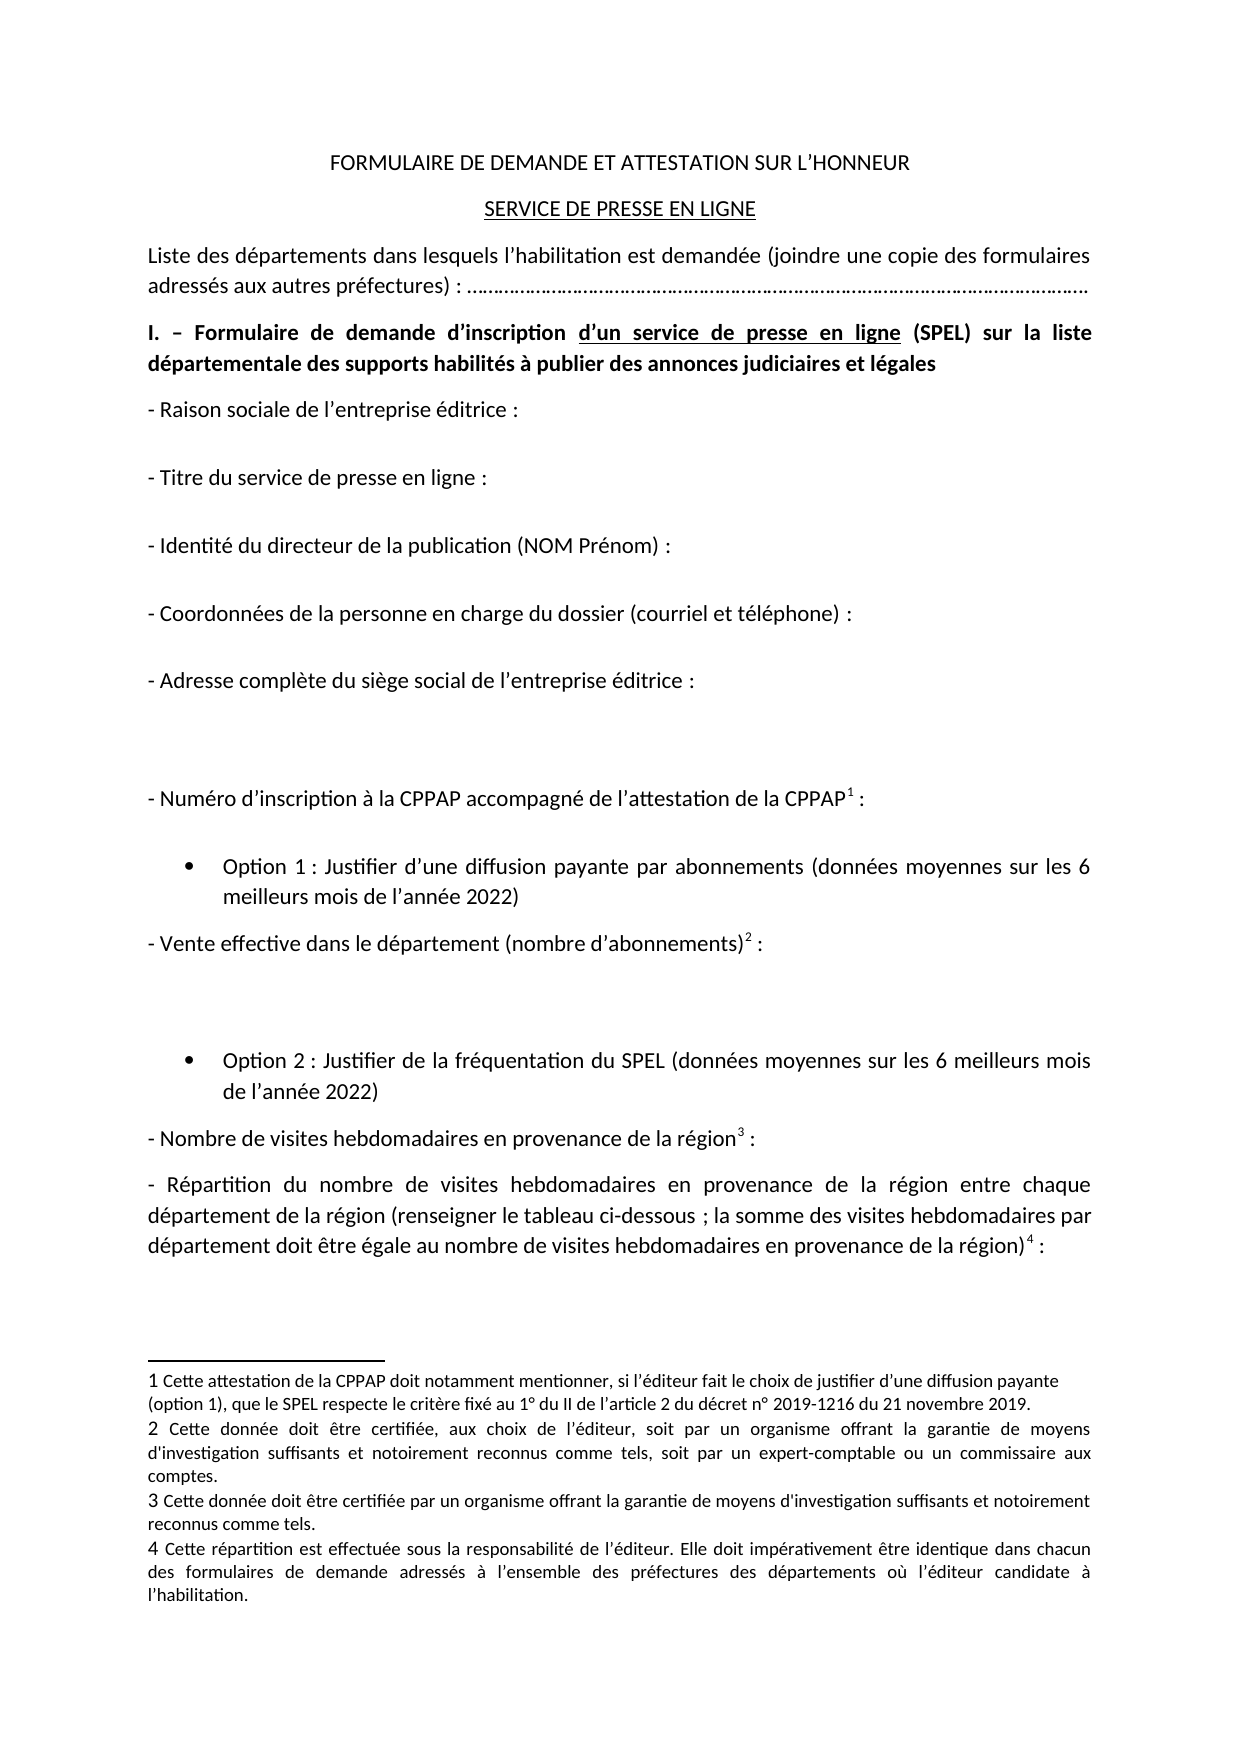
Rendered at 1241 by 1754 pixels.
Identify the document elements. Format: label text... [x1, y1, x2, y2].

text SERVICE DE PRESSE EN LIGNE [148, 194, 1093, 222]
list Option 2 : Justifier de la fréquentation du SPEL (données moyennes sur les 6 meilleurs mois de l’année 2022) [185, 1047, 1093, 1105]
text - Répartition du nombre de visites hebdomadaires en provenance de la région entre chaque département de la région (renseigner le tableau ci-dessous ; la somme des visites hebdomadaires par département doit être égale au nombre de visites hebdomadaires en provenance de la région) : [148, 1171, 1093, 1259]
text - Coordonnées de la personne en charge du dossier (courriel et téléphone) : [148, 599, 1093, 627]
text I. – Formulaire de demande d’inscription d’un service de presse en ligne (SPEL) sur la liste départementale des supports habilités à publier des annonces judiciaires et légales [148, 318, 1093, 377]
text Liste des départements dans lesquels l’habilitation est demandée (joindre une copie des formulaires adressés aux autres préfectures) : ………………………………………………………………………………………………………. [148, 241, 1093, 299]
text - Titre du service de presse en ligne : [148, 463, 1093, 491]
text FORMULAIRE DE DEMANDE ET ATTESTATION SUR L’HONNEUR [148, 148, 1093, 176]
text - Nombre de visites hebdomadaires en provenance de la région : [148, 1124, 1093, 1152]
list Option 1 : Justifier d’une diffusion payante par abonnements (données moyennes sur les 6 meilleurs mois de l’année 2022) [185, 852, 1093, 910]
text - Adresse complète du siège social de l’entreprise éditrice : [148, 666, 1093, 694]
text - Raison sociale de l’entreprise éditrice : [148, 396, 1093, 423]
text - Vente effective dans le département (nombre d’abonnements) : [148, 929, 1093, 957]
text - Identité du directeur de la publication (NOM Prénom) : [148, 531, 1093, 559]
text - Numéro d’inscription à la CPPAP accompagné de l’attestation de la CPPAP : [148, 784, 1093, 812]
